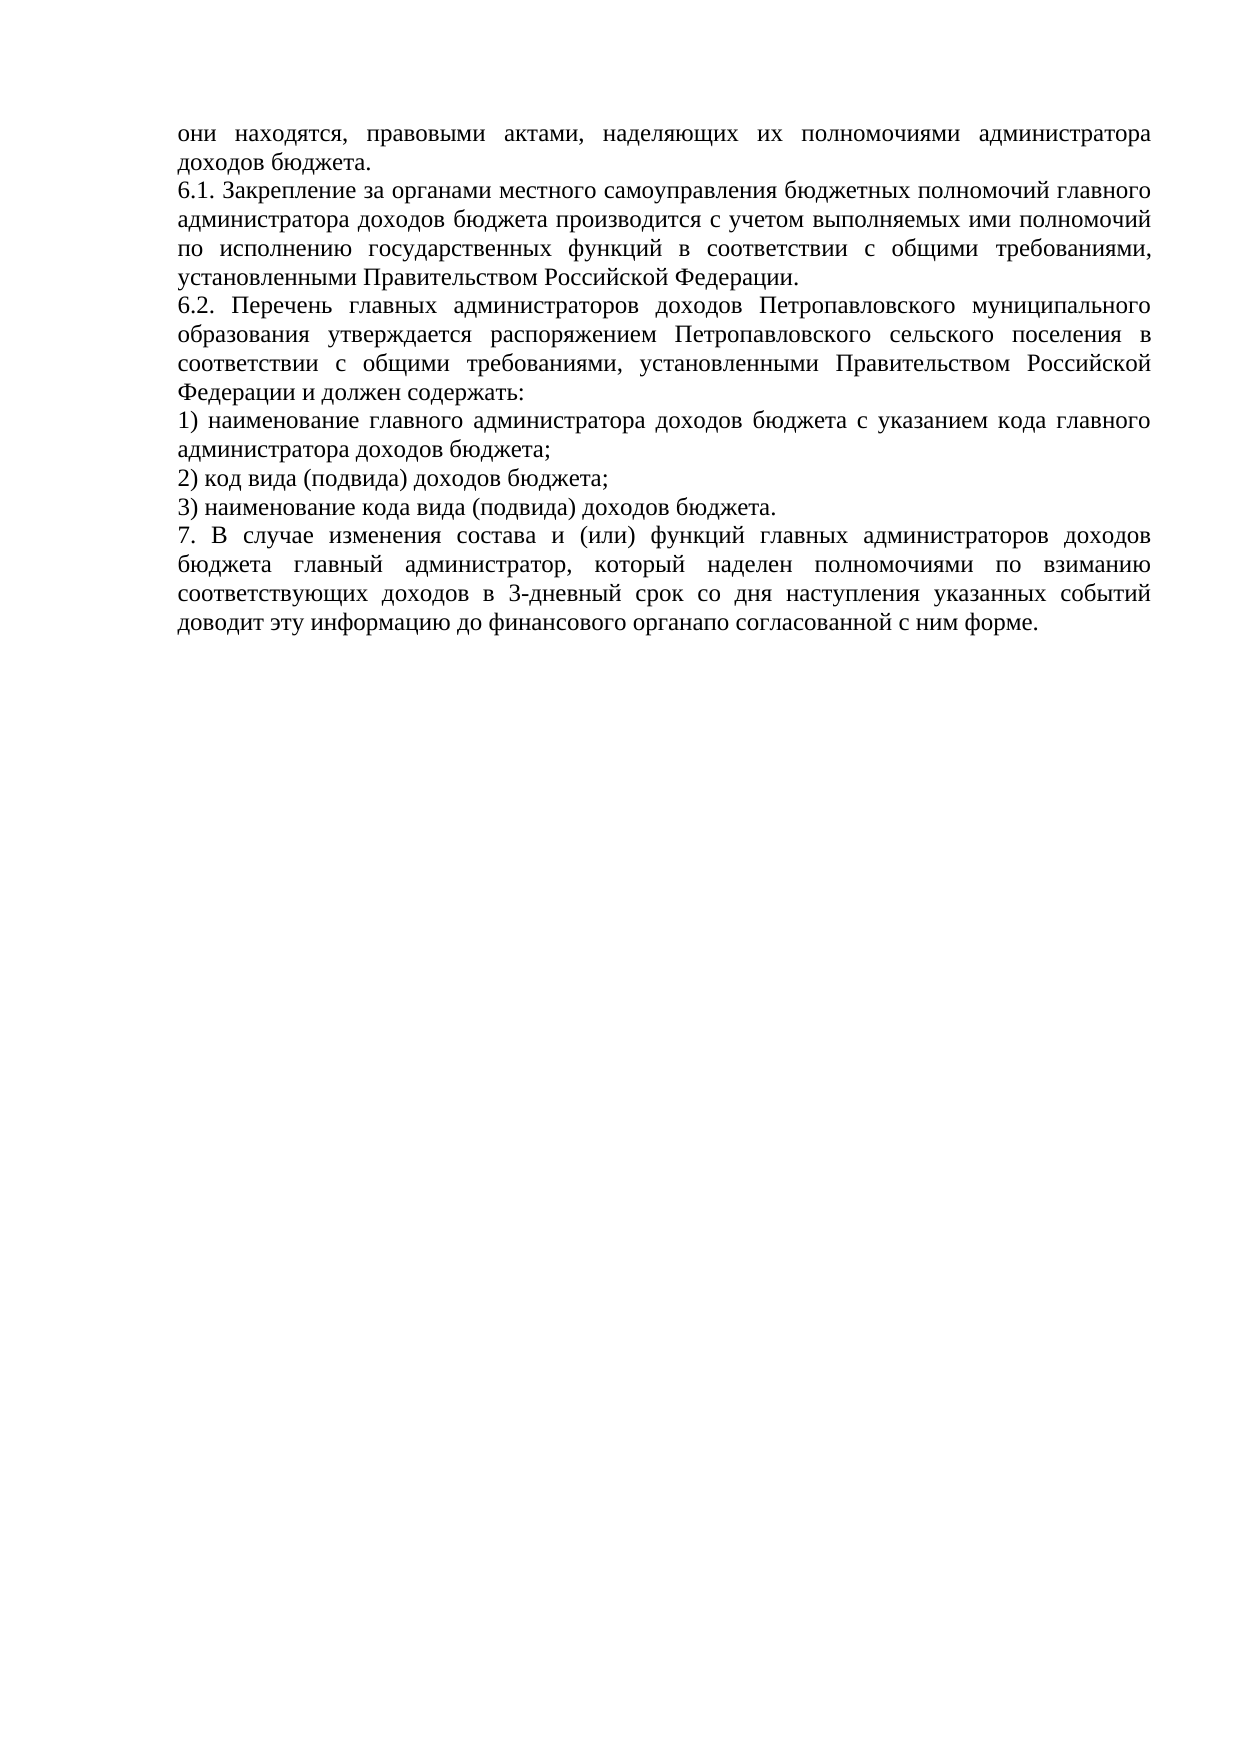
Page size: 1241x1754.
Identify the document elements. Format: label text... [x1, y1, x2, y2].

text 6.1. Закрепление за органами местного самоуправления бюджетных полномочий главного администратора доходов бюджета производится с учетом выполняемых ими полномочий по исполнению государственных функций в соответствии с общими требованиями, установленными Правительством Российской Федерации. [177, 176, 1152, 291]
text 7. В случае изменения состава и (или) функций главных администраторов доходов бюджета главный администратор, который наделен полномочиями по взиманию соответствующих доходов в 3-дневный срок со дня наступления указанных событий доводит эту информацию до финансового органапо согласованной с ним форме. [177, 521, 1152, 636]
text 2) код вида (подвида) доходов бюджета; [177, 463, 1152, 492]
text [177, 118, 1152, 176]
text 1) наименование главного администратора доходов бюджета с указанием кода главного администратора доходов бюджета; [177, 406, 1152, 463]
text 6.2. Перечень главных администраторов доходов Петропавловского муниципального образования утверждается распоряжением Петропавловского сельского поселения в соответствии с общими требованиями, установленными Правительством Российской Федерации и должен содержать: [177, 291, 1152, 406]
text 3) наименование кода вида (подвида) доходов бюджета. [177, 492, 1152, 521]
